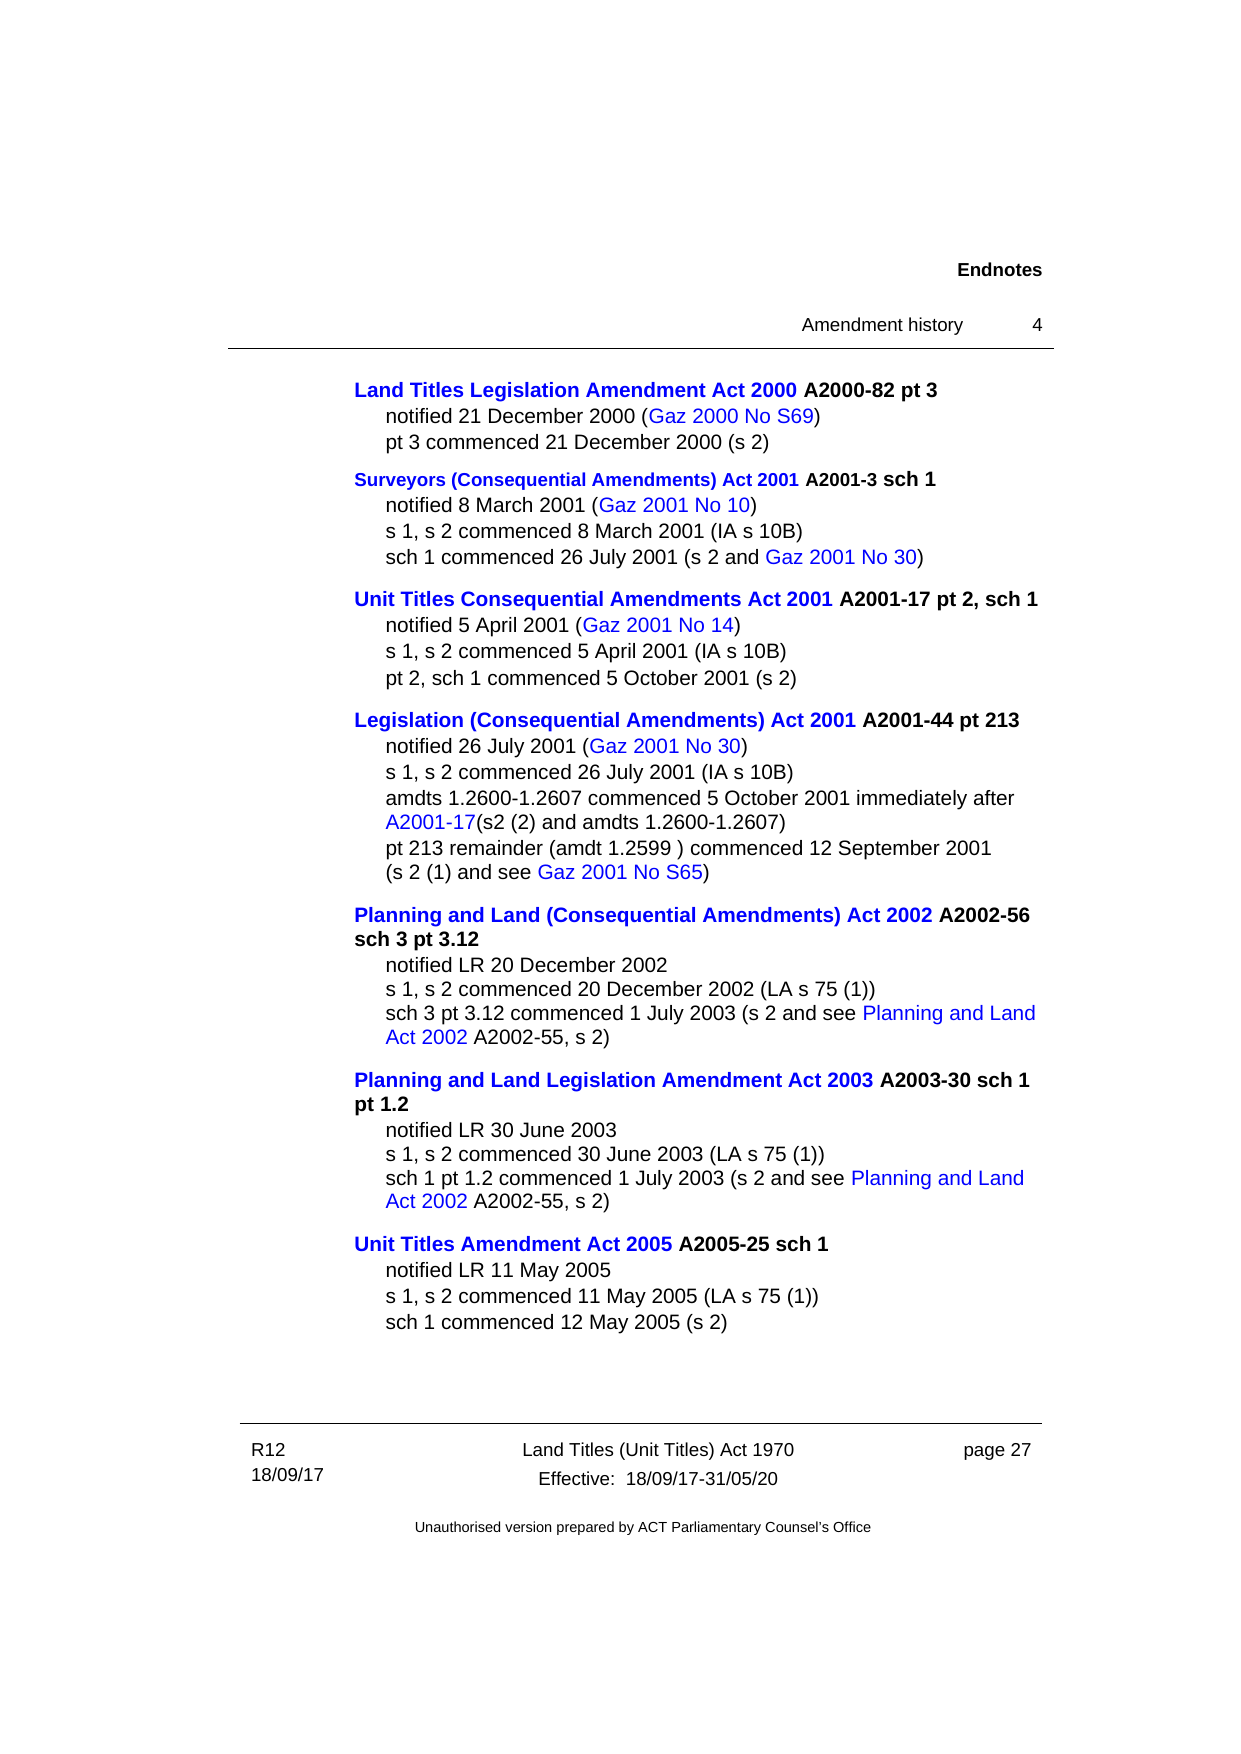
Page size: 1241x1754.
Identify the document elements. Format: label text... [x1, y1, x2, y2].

text Surveyors (Consequential Amendments) Act 2001 A2001-3 sch 1 [354, 466, 1042, 490]
text notified LR 20 December 2002 s 1, s 2 commenced 20 December 2002 (LA s 75 (1)) sch 3 pt 3.12 commenced 1 July 2003 (s 2 and see Planning and Land Act 2002 A2002-55, s 2) [385, 953, 1042, 1049]
text Planning and Land Legislation Amendment Act 2003 A2003-30 sch 1 pt 1.2 [354, 1067, 1042, 1115]
text amdts 1.2600-1.2607 commenced 5 October 2001 immediately after A2001-17(s2 (2) and amdts 1.2600-1.2607) [385, 786, 1042, 834]
text notified 5 April 2001 (Gaz 2001 No 14) [385, 613, 1042, 637]
text s 1, s 2 commenced 5 April 2001 (IA s 10B) [385, 639, 1042, 663]
text sch 1 commenced 26 July 2001 (s 2 and Gaz 2001 No 30) [385, 544, 1042, 568]
text pt 3 commenced 21 December 2000 (s 2) [385, 430, 1042, 454]
text pt 2, sch 1 commenced 5 October 2001 (s 2) [385, 665, 1042, 689]
text Legislation (Consequential Amendments) Act 2001 A2001-44 pt 213 [354, 708, 1042, 732]
text notified 21 December 2000 (Gaz 2000 No S69) [385, 404, 1042, 428]
text sch 1 commenced 12 May 2005 (s 2) [385, 1310, 1042, 1334]
text notified 26 July 2001 (Gaz 2001 No 30) [385, 734, 1042, 758]
text Planning and Land (Consequential Amendments) Act 2002 A2002-56 sch 3 pt 3.12 [354, 903, 1042, 951]
text notified LR 30 June 2003 s 1, s 2 commenced 30 June 2003 (LA s 75 (1)) sch 1 pt 1.2 commenced 1 July 2003 (s 2 and see Planning and Land Act 2002 A2002-55, s 2) [385, 1117, 1042, 1213]
text s 1, s 2 commenced 26 July 2001 (IA s 10B) [385, 760, 1042, 784]
text notified LR 11 May 2005 [385, 1258, 1042, 1282]
text pt 213 remainder (amdt 1.2599 ) commenced 12 September 2001 (s 2 (1) and see Gaz 2001 No S65) [385, 836, 1042, 884]
text Land Titles Legislation Amendment Act 2000 A2000-82 pt 3 [354, 378, 1042, 402]
text s 1, s 2 commenced 11 May 2005 (LA s 75 (1)) [385, 1284, 1042, 1308]
text s 1, s 2 commenced 8 March 2001 (IA s 10B) [385, 518, 1042, 542]
text Unit Titles Amendment Act 2005 A2005-25 sch 1 [354, 1232, 1042, 1256]
text Unit Titles Consequential Amendments Act 2001 A2001-17 pt 2, sch 1 [354, 587, 1042, 611]
text notified 8 March 2001 (Gaz 2001 No 10) [385, 492, 1042, 516]
